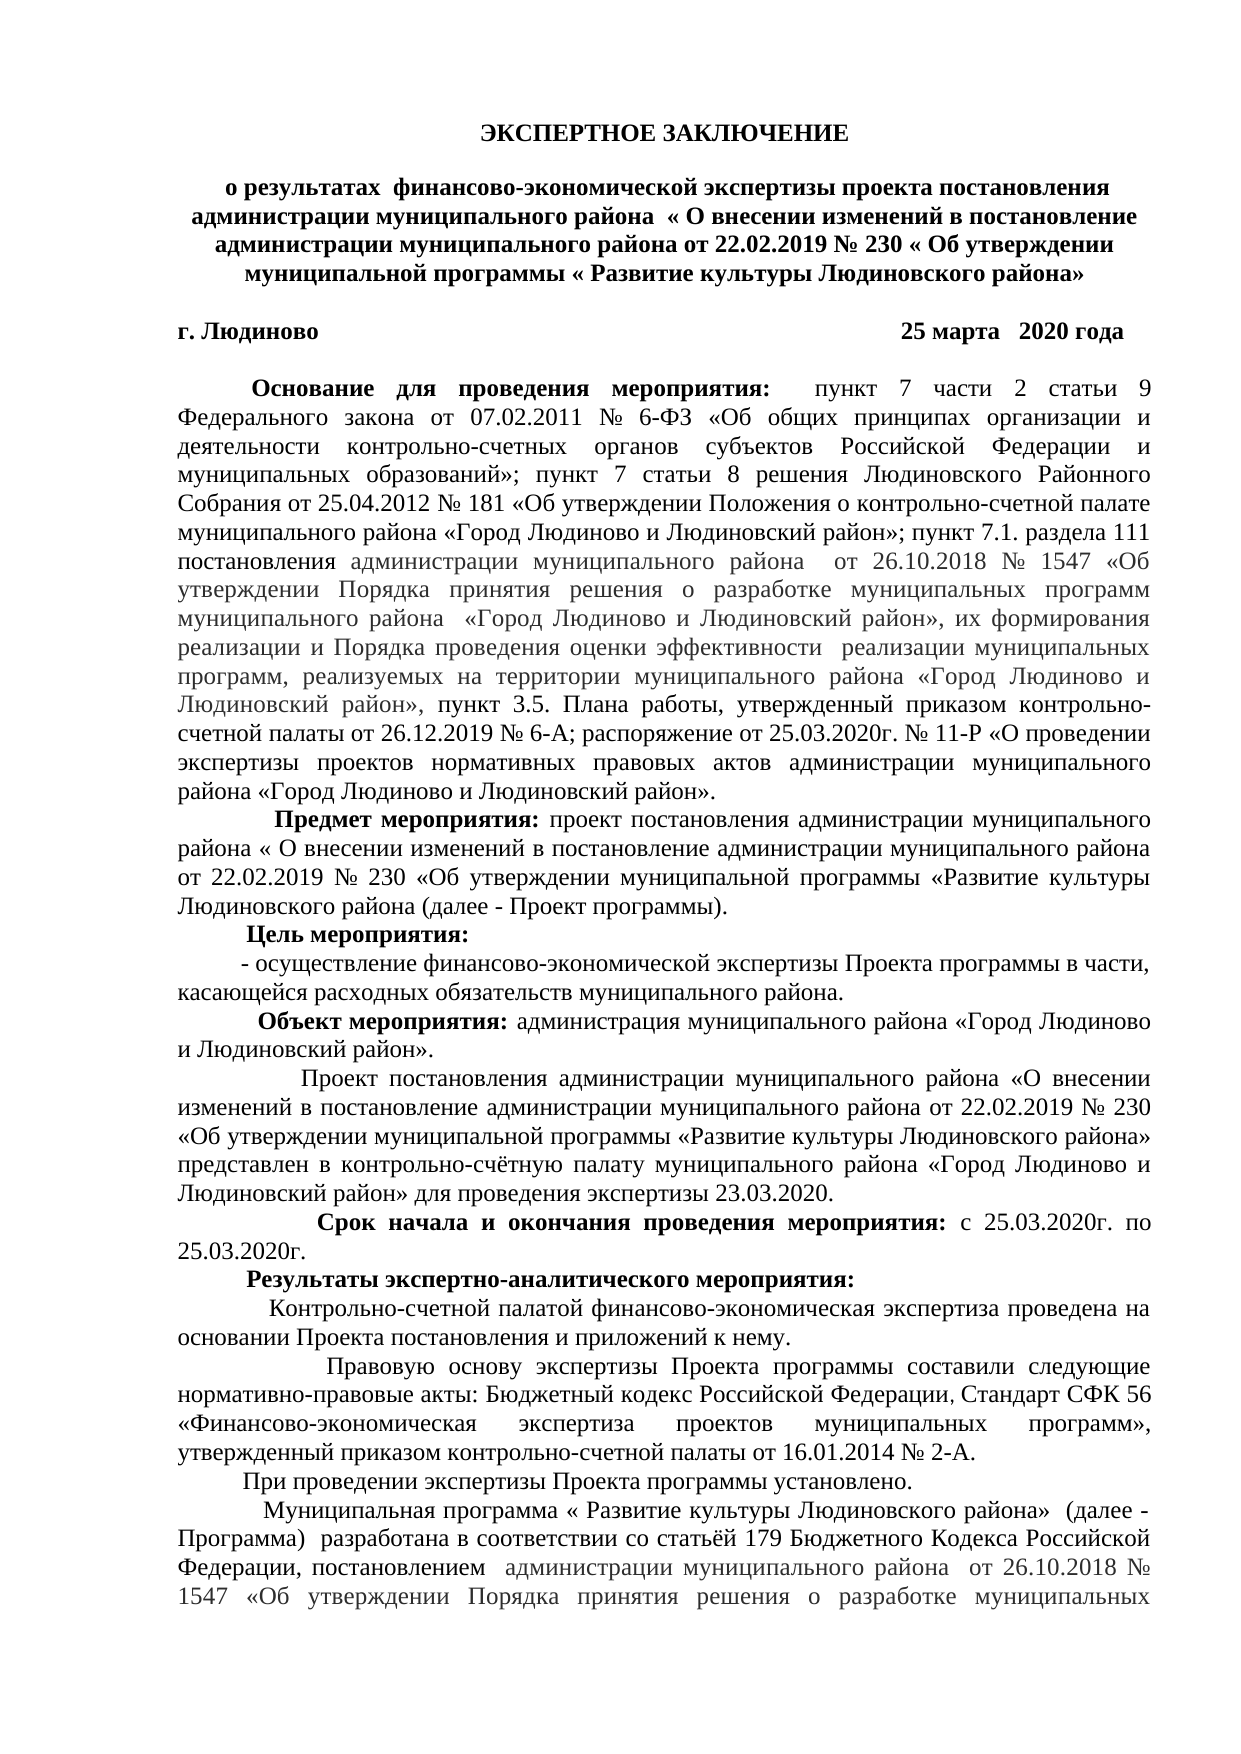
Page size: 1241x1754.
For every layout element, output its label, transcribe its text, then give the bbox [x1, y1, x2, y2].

text Основание для проведения мероприятия: пункт 7 части 2 статьи 9 Федерального закона от 07.02.2011 № 6-ФЗ «Об общих принципах организации и деятельности контрольно-счетных органов субъектов Российской Федерации и муниципальных образований»; пункт 7 статьи 8 решения Людиновского Районного Собрания от 25.04.2012 № 181 «Об утверждении Положения о контрольно-счетной палате муниципального района «Город Людиново и Людиновский район»; пункт 7.1. раздела 111 постановления администрации муниципального района от 26.10.2018 № 1547 «Об утверждении Порядка принятия решения о разработке муниципальных программ муниципального района «Город Людиново и Людиновский район», их формирования реализации и Порядка проведения оценки эффективности реализации муниципальных программ, реализуемых на территории муниципального района «Город Людиново и Людиновский район», пункт 3.5. Плана работы, утвержденный приказом контрольно-счетной палаты от 26.12.2019 № 6-А; распоряжение от 25.03.2020г. № 11-Р «О проведении экспертизы проектов нормативных правовых актов администрации муниципального района «Город Людиново и Людиновский район». [177, 373, 1152, 575]
text - осуществление финансово-экономической экспертизы Проекта программы в части, касающейся расходных обязательств муниципального района. [177, 948, 1152, 1006]
text Результаты экспертно-аналитического мероприятия: [177, 1264, 1152, 1293]
text Срок начала и окончания проведения мероприятия: с 25.03.2020г. по 25.03.2020г. [177, 1207, 1152, 1264]
text г. Людиново 25 марта 2020 года [177, 316, 1152, 344]
text о результатах финансово-экономической экспертизы проекта постановления администрации муниципального района « О внесении изменений в постановление администрации муниципального района от 22.02.2019 № 230 « Об утверждении муниципальной программы « Развитие культуры Людиновского района» [177, 172, 1152, 287]
text Проект постановления администрации муниципального района «О внесении изменений в постановление администрации муниципального района от 22.02.2019 № 230 «Об утверждении муниципальной программы «Развитие культуры Людиновского района» представлен в контрольно-счётную палату муниципального района «Город Людиново и Людиновский район» для проведения экспертизы 23.03.2020. [177, 1063, 1152, 1207]
text Объект мероприятия: администрация муниципального района «Город Людиново и Людиновский район». [177, 1006, 1152, 1063]
text Контрольно-счетной палатой финансово-экономическая экспертиза проведена на основании Проекта постановления и приложений к нему. [177, 1293, 1152, 1351]
text Предмет мероприятия: проект постановления администрации муниципального района « О внесении изменений в постановление администрации муниципального района от 22.02.2019 № 230 «Об утверждении муниципальной программы «Развитие культуры Людиновского района (далее - Проект программы). [177, 804, 1152, 919]
text При проведении экспертизы Проекта программы установлено. [177, 1466, 1152, 1495]
text ЭКСПЕРТНОЕ ЗАКЛЮЧЕНИЕ [177, 118, 1152, 147]
text Правовую основу экспертизы Проекта программы составили следующие нормативно-правовые акты: Бюджетный кодекс Российской Федерации, Стандарт СФК 56 «Финансово-экономическая экспертиза проектов муниципальных программ», утвержденный приказом контрольно-счетной палаты от 16.01.2014 № 2-А. [177, 1351, 1152, 1466]
text Цель мероприятия: [177, 919, 1152, 948]
text Основание для проведения мероприятия: пункт 7 части 2 статьи 9 Федерального закона от 07.02.2011 № 6-ФЗ «Об общих принципах организации и деятельности контрольно-счетных органов субъектов Российской Федерации и муниципальных образований»; пункт 7 статьи 8 решения Людиновского Районного Собрания от 25.04.2012 № 181 «Об утверждении Положения о контрольно-счетной палате муниципального района «Город Людиново и Людиновский район»; пункт 7.1. раздела 111 постановления администрации муниципального района от 26.10.2018 № 1547 «Об утверждении Порядка принятия решения о разработке муниципальных программ муниципального района «Город Людиново и Людиновский район», их формирования реализации и Порядка проведения оценки эффективности реализации муниципальных программ, реализуемых на территории муниципального района «Город Людиново и Людиновский район», пункт 3.5. Плана работы, утвержденный приказом контрольно-счетной палаты от 26.12.2019 № 6-А; распоряжение от 25.03.2020г. № 11-Р «О проведении экспертизы проектов нормативных правовых актов администрации муниципального района «Город Людиново и Людиновский район». [177, 689, 1152, 804]
